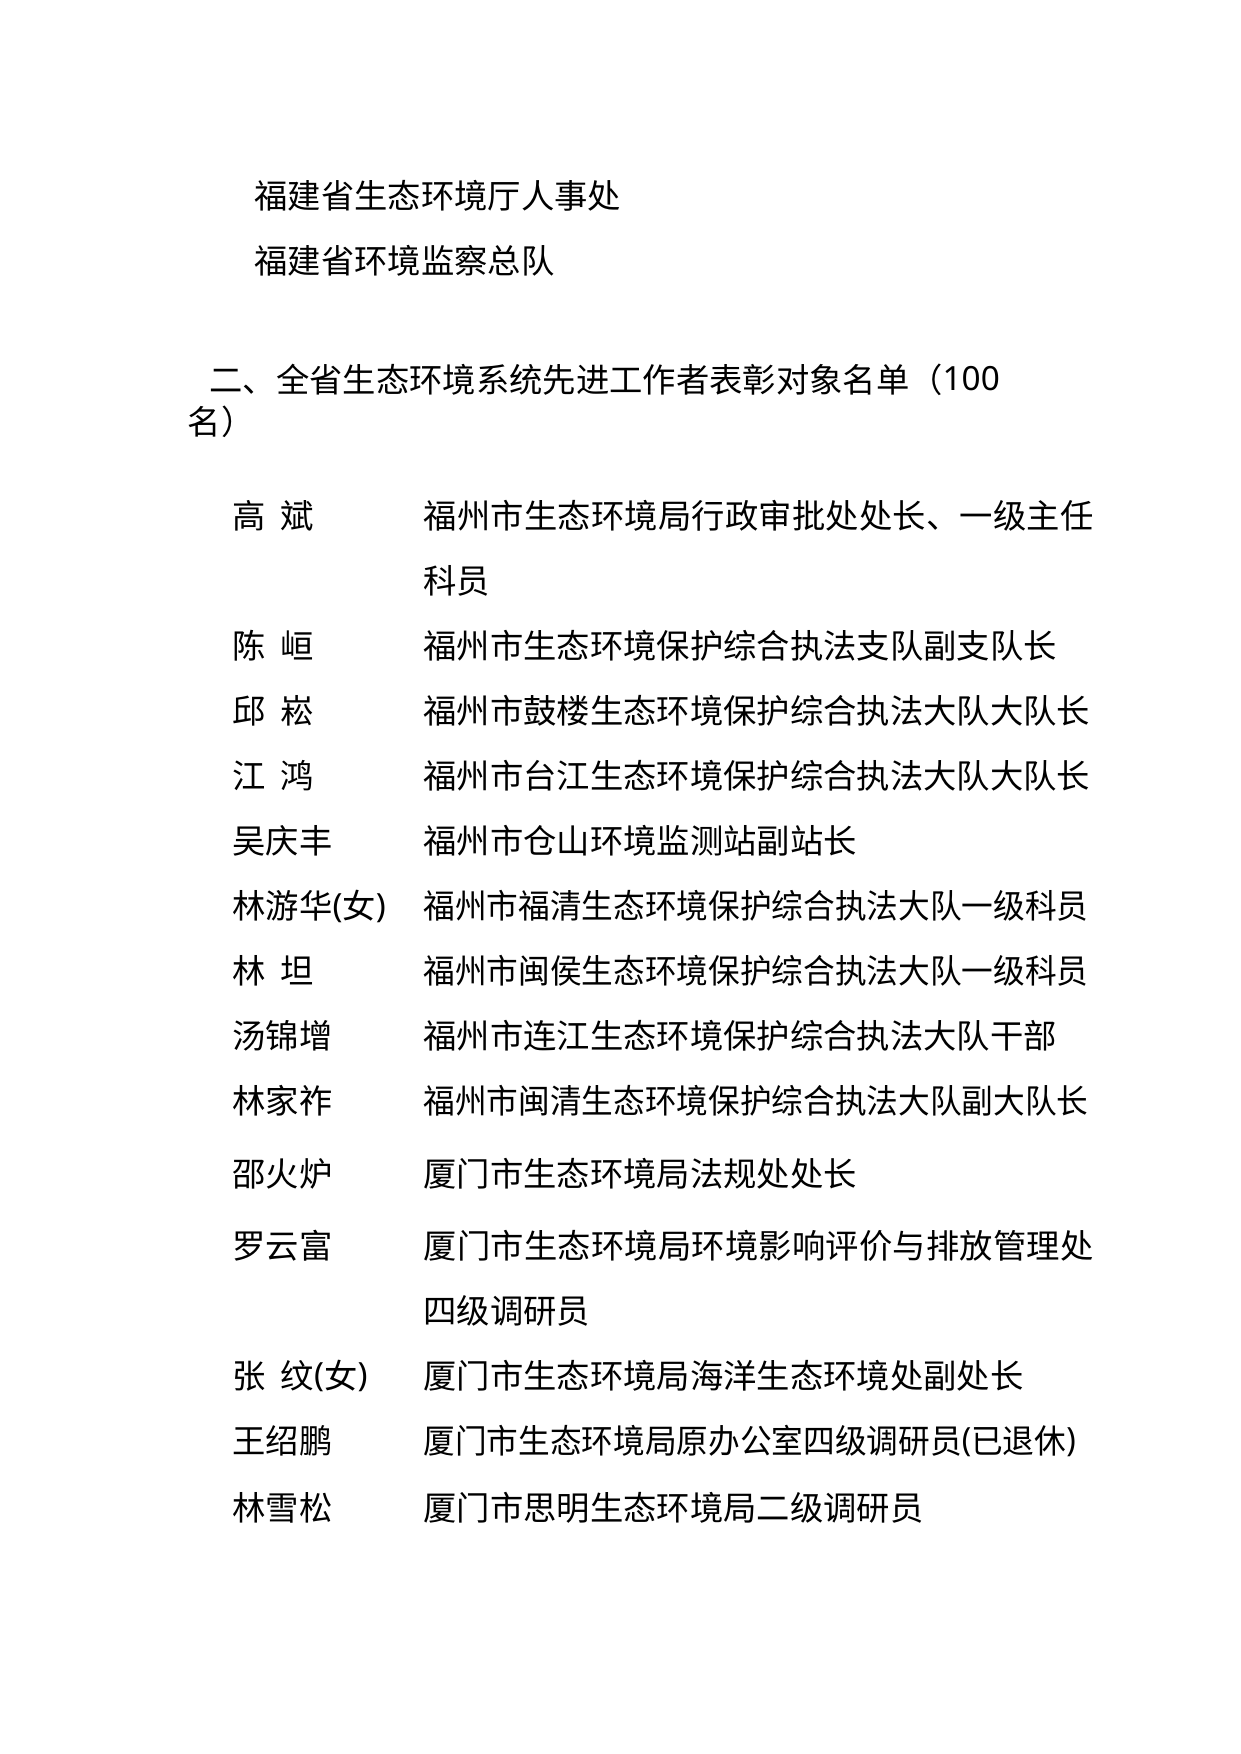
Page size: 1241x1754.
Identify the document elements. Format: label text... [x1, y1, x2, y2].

table_cell 吴庆丰 [154, 807, 412, 872]
table_cell 厦门市生态环境局环境影响评价与排放管理处四级调研员 [412, 1211, 1106, 1341]
text 福建省生态环境厅人事处 [187, 162, 1053, 227]
table_cell 福州市台江生态环境保护综合执法大队大队长 [412, 742, 1106, 807]
table_cell 陈 峘 [154, 612, 412, 677]
table_cell 福州市鼓楼生态环境保护综合执法大队大队长 [412, 677, 1106, 742]
table_cell 邵火炉 [154, 1140, 412, 1211]
text 福建省环境监察总队 [187, 227, 1053, 292]
table_header 高 斌 [154, 482, 412, 612]
table_cell 福州市生态环境保护综合执法支队副支队长 [412, 612, 1106, 677]
table_cell 林游华(女) [154, 872, 412, 937]
text 二、全省生态环境系统先进工作者表彰对象名单（100名） [187, 357, 1053, 440]
table_cell 福州市仓山环境监测站副站长 [412, 807, 1106, 872]
table_cell 福州市闽清生态环境保护综合执法大队副大队长 [412, 1067, 1106, 1139]
table_cell 福州市闽侯生态环境保护综合执法大队一级科员 [412, 937, 1106, 1002]
table_cell 罗云富 [154, 1211, 412, 1341]
table_cell 福州市连江生态环境保护综合执法大队干部 [412, 1002, 1106, 1067]
table_cell 厦门市生态环境局原办公室四级调研员(已退休) [412, 1406, 1106, 1473]
table_cell 林雪松 [154, 1473, 412, 1541]
table_cell 汤锦增 [154, 1002, 412, 1067]
table_cell 林 坦 [154, 937, 412, 1002]
table_cell 厦门市生态环境局法规处处长 [412, 1140, 1106, 1211]
table_cell 林家祚 [154, 1067, 412, 1139]
table_cell 邱 崧 [154, 677, 412, 742]
table_cell 王绍鹏 [154, 1406, 412, 1473]
table_cell 厦门市思明生态环境局二级调研员 [412, 1473, 1106, 1541]
table_cell 厦门市生态环境局海洋生态环境处副处长 [412, 1341, 1106, 1406]
table_cell 福州市福清生态环境保护综合执法大队一级科员 [412, 872, 1106, 937]
table_cell 张 纹(女) [154, 1341, 412, 1406]
table_cell 江 鸿 [154, 742, 412, 807]
table_header 福州市生态环境局行政审批处处长、一级主任科员 [412, 482, 1106, 612]
